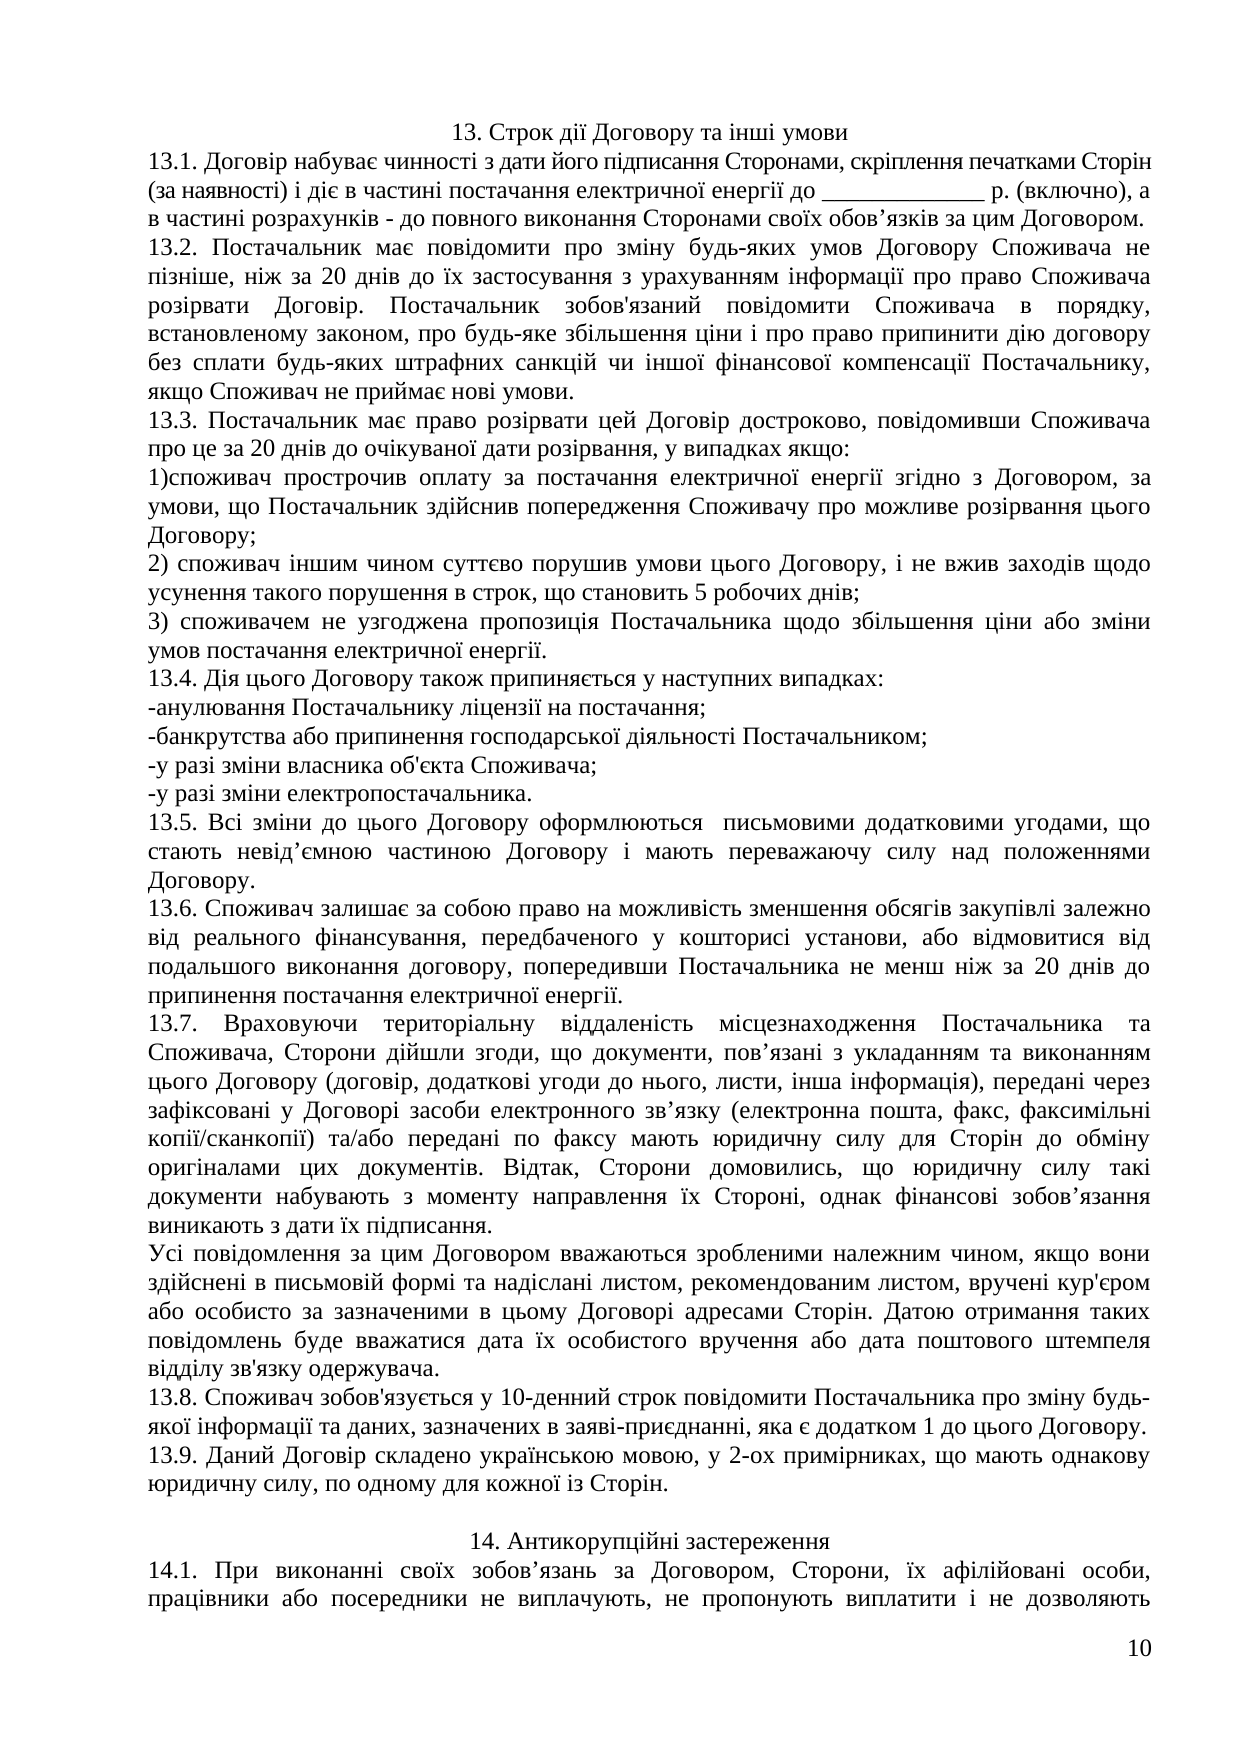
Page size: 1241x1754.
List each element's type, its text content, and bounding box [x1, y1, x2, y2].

text 14. Антикорупційні застереження [148, 1526, 1152, 1555]
text Усі повідомлення за цим Договором вважаються зробленими належним чином, якщо вони здійснені в письмовій формі та надіслані листом, рекомендованим листом, вручені кур'єром або особисто за зазначеними в цьому Договорі адресами Сторін. Датою отримання таких повідомлень буде вважатися дата їх особистого вручення або дата поштового штемпеля відділу зв'язку одержувача. [148, 1238, 1152, 1382]
text 3) споживачем не узгоджена пропозиція Постачальника щодо збільшення ціни або зміни умов постачання електричної енергії. [148, 606, 1152, 663]
text 13.1. Договір набуває чинності з дати його підписання Сторонами, скріплення печатками Сторін (за наявності) і діє в частині постачання електричної енергії до _____________ р. (включно), а в частині розрахунків - до повного виконання Сторонами своїх обов’язків за цим Договором. [148, 146, 1152, 232]
text 13.6. Споживач залишає за собою право на можливість зменшення обсягів закупівлі залежно від реального фінансування, передбаченого у кошторисі установи, або відмовитися від подальшого виконання договору, попередивши Постачальника не менш ніж за 20 днів до припинення постачання електричної енергії. [148, 893, 1152, 1008]
text 13.2. Постачальник має повідомити про зміну будь-яких умов Договору Споживача не пізніше, ніж за 20 днів до їх застосування з урахуванням інформації про право Споживача розірвати Договір. Постачальник зобов'язаний повідомити Споживача в порядку, встановленому законом, про будь-яке збільшення ціни і про право припинити дію договору без сплати будь-яких штрафних санкцій чи іншої фінансової компенсації Постачальнику, якщо Споживач не приймає нові умови. [148, 232, 1152, 405]
text 13.7. Враховуючи територіальну віддаленість місцезнаходження Постачальника та Cпоживача, Сторони дійшли згоди, що документи, пов’язані з укладанням та виконанням цього Договору (договір, додаткові угоди до нього, листи, інша інформація), передані через зафіксовані у Договорі засоби електронного зв’язку (електронна пошта, факс, факсимільні копії/сканкопії) та/або передані по факсу мають юридичну силу для Сторін до обміну оригіналами цих документів. Відтак, Сторони домовились, що юридичну силу такі документи набувають з моменту направлення їх Стороні, однак фінансові зобов’язання виникають з дати їх підписання. [148, 1008, 1152, 1238]
text -у разі зміни електропостачальника. [148, 778, 1152, 807]
text 1)споживач прострочив оплату за постачання електричної енергії згідно з Договором, за умови, що Постачальник здійснив попередження Споживачу про можливе розірвання цього Договору; [148, 462, 1152, 548]
text -у разі зміни власника об'єкта Споживача; [148, 750, 1152, 778]
text 13.8. Споживач зобов'язується у 10-денний строк повідомити Постачальника про зміну будь-якої інформації та даних, зазначених в заяві-приєднанні, яка є додатком 1 до цього Договору. [148, 1382, 1152, 1440]
text 13.4. Дія цього Договору також припиняється у наступних випадках: [148, 663, 1152, 692]
text 13. Строк дії Договору та інші умови [148, 117, 1152, 146]
text 13.5. Всі зміни до цього Договору оформлюються письмовими додатковими угодами, що стають невід’ємною частиною Договору і мають переважаючу силу над положеннями Договору. [148, 807, 1152, 893]
text -банкрутства або припинення господарської діяльності Постачальником; [148, 721, 1152, 750]
text 2) споживач іншим чином суттєво порушив умови цього Договору, і не вжив заходів щодо усунення такого порушення в строк, що становить 5 робочих днів; [148, 548, 1152, 606]
text 13.9. Даний Договір складено українською мовою, у 2-ох примірниках, що мають однакову юридичну силу, по одному для кожної із Сторін. [148, 1440, 1152, 1497]
text -анулювання Постачальнику ліцензії на постачання; [148, 692, 1152, 721]
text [148, 1555, 1152, 1612]
text 13.3. Постачальник має право розірвати цей Договір достроково, повідомивши Споживача про це за 20 днів до очікуваної дати розірвання, у випадках якщо: [148, 405, 1152, 462]
